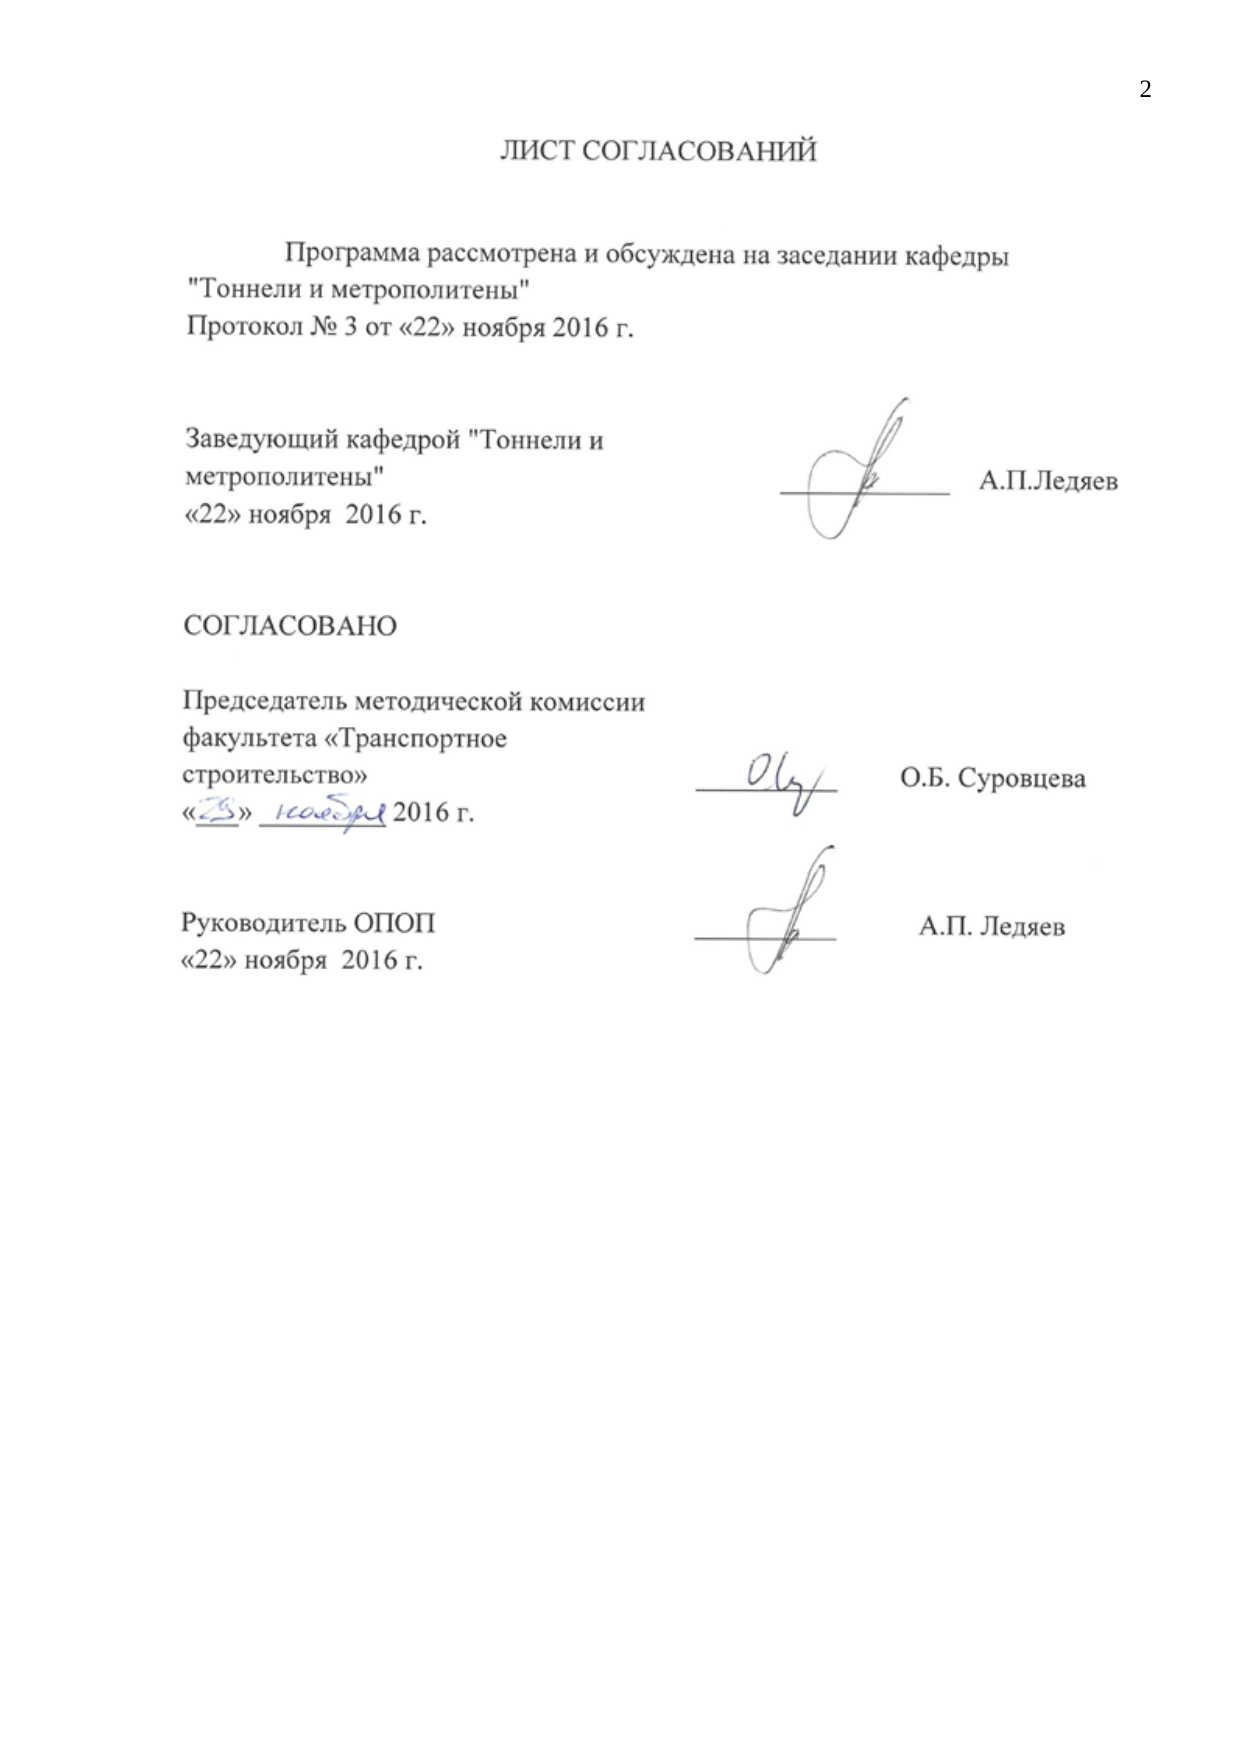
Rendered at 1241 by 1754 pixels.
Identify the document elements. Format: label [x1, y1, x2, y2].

picture [177, 131, 1152, 1008]
